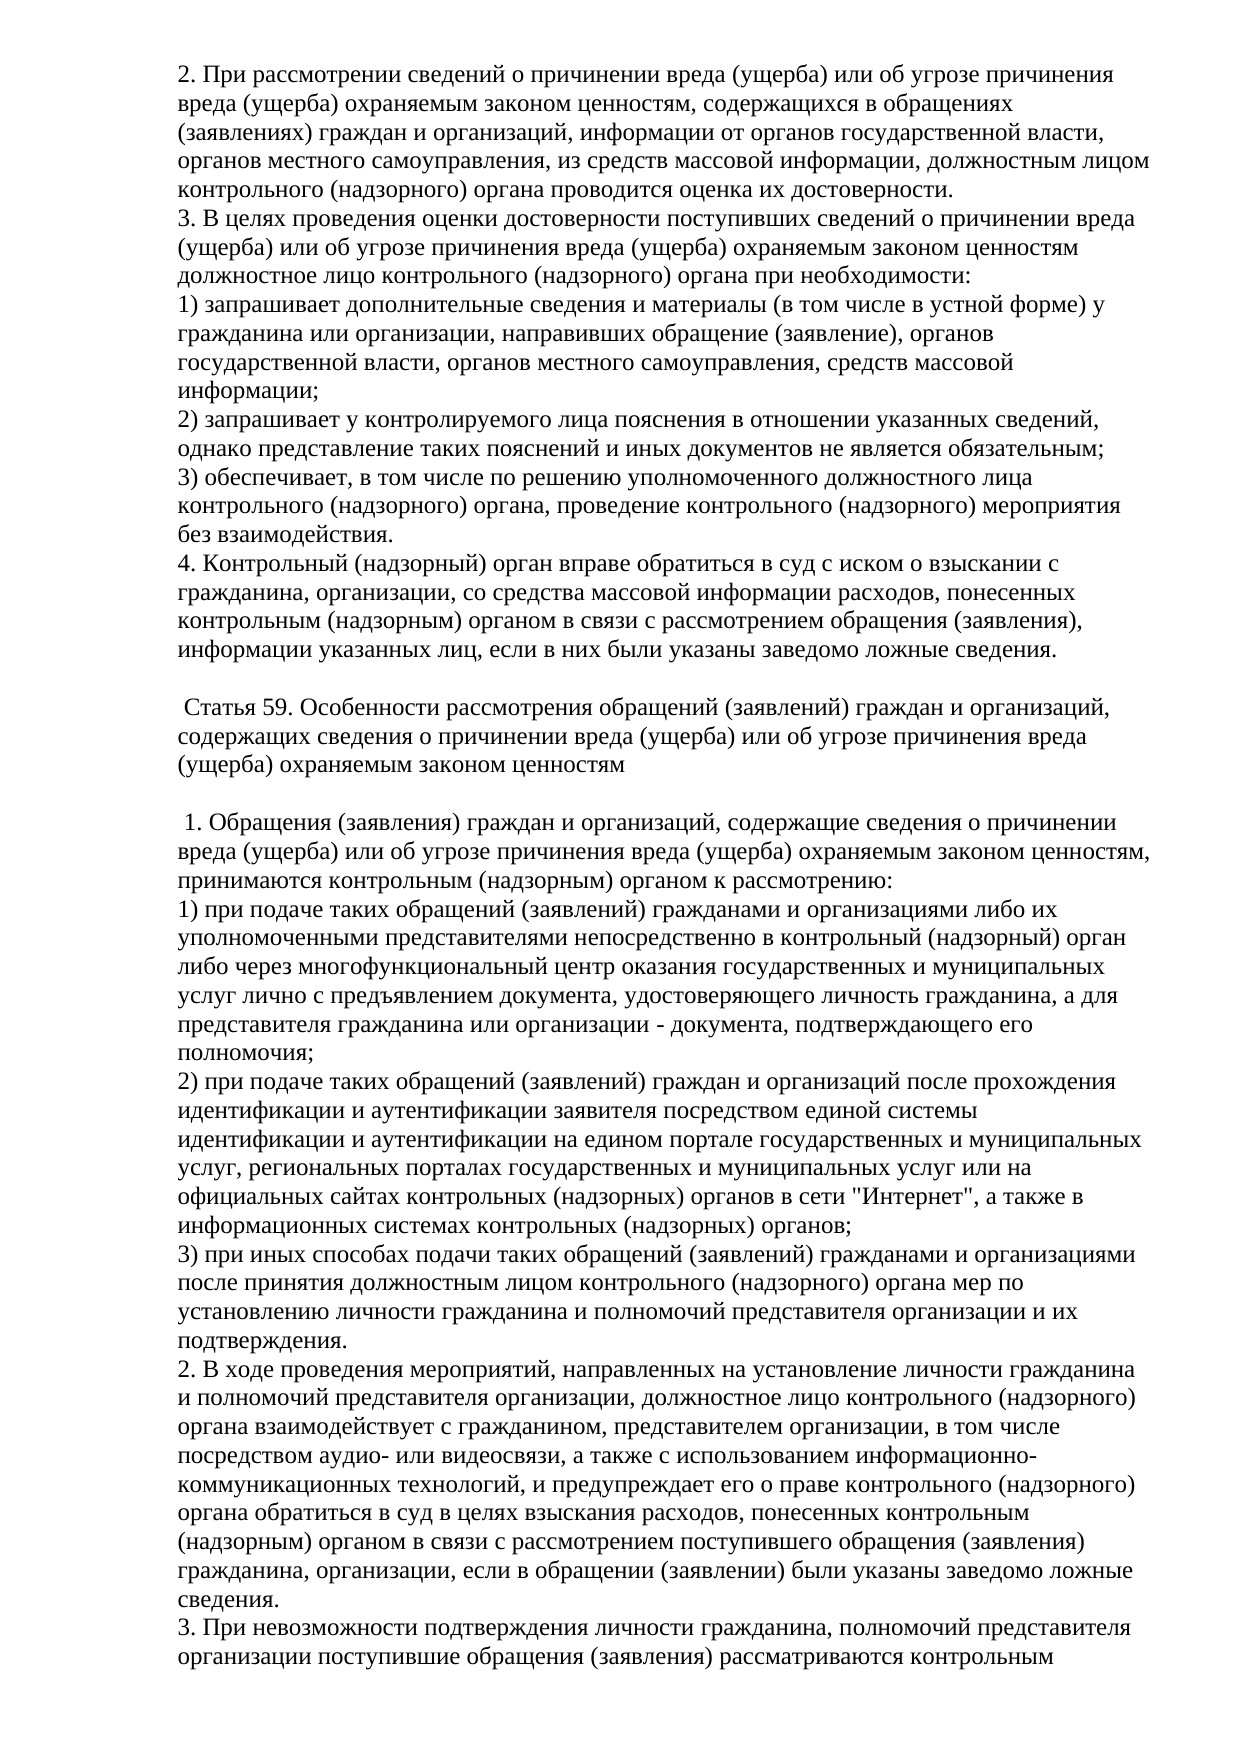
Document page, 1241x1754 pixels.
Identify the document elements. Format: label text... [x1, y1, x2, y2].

text 2) при подаче таких обращений (заявлений) граждан и организаций после прохождения идентификации и аутентификации заявителя посредством единой системы идентификации и аутентификации на едином портале государственных и муниципальных услуг, региональных порталах государственных и муниципальных услуг или на официальных сайтах контрольных (надзорных) органов в сети "Интернет", а также в информационных системах контрольных (надзорных) органов; [177, 1066, 1152, 1239]
text 4. Контрольный (надзорный) орган вправе обратиться в суд с иском о взыскании с гражданина, организации, со средства массовой информации расходов, понесенных контрольным (надзорным) органом в связи с рассмотрением обращения (заявления), информации указанных лиц, если в них были указаны заведомо ложные сведения. [177, 548, 1152, 663]
text 3) при иных способах подачи таких обращений (заявлений) гражданами и организациями после принятия должностным лицом контрольного (надзорного) органа мер по установлению личности гражданина и полномочий представителя организации и их подтверждения. [177, 1239, 1152, 1354]
text 3. В целях проведения оценки достоверности поступивших сведений о причинении вреда (ущерба) или об угрозе причинения вреда (ущерба) охраняемым законом ценностям должностное лицо контрольного (надзорного) органа при необходимости: [177, 203, 1152, 289]
text 2) запрашивает у контролируемого лица пояснения в отношении указанных сведений, однако представление таких пояснений и иных документов не является обязательным; [177, 404, 1152, 462]
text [177, 1612, 1152, 1670]
text 2. В ходе проведения мероприятий, направленных на установление личности гражданина и полномочий представителя организации, должностное лицо контрольного (надзорного) органа взаимодействует с гражданином, представителем организации, в том числе посредством аудио- или видеосвязи, а также с использованием информационно-коммуникационных технологий, и предупреждает его о праве контрольного (надзорного) органа обратиться в суд в целях взыскания расходов, понесенных контрольным (надзорным) органом в связи с рассмотрением поступившего обращения (заявления) гражданина, организации, если в обращении (заявлении) были указаны заведомо ложные сведения. [177, 1354, 1152, 1612]
text 1) при подаче таких обращений (заявлений) гражданами и организациями либо их уполномоченными представителями непосредственно в контрольный (надзорный) орган либо через многофункциональный центр оказания государственных и муниципальных услуг лично с предъявлением документа, удостоверяющего личность гражданина, а для представителя гражданина или организации - документа, подтверждающего его полномочия; [177, 894, 1152, 1066]
text 1. Обращения (заявления) граждан и организаций, содержащие сведения о причинении вреда (ущерба) или об угрозе причинения вреда (ущерба) охраняемым законом ценностям, принимаются контрольным (надзорным) органом к рассмотрению: [177, 807, 1152, 894]
text Статья 59. Особенности рассмотрения обращений (заявлений) граждан и организаций, содержащих сведения о причинении вреда (ущерба) или об угрозе причинения вреда (ущерба) охраняемым законом ценностям [177, 692, 1152, 778]
text 1) запрашивает дополнительные сведения и материалы (в том числе в устной форме) у гражданина или организации, направивших обращение (заявление), органов государственной власти, органов местного самоуправления, средств массовой информации; [177, 289, 1152, 404]
text 3) обеспечивает, в том числе по решению уполномоченного должностного лица контрольного (надзорного) органа, проведение контрольного (надзорного) мероприятия без взаимодействия. [177, 462, 1152, 548]
text 2. При рассмотрении сведений о причинении вреда (ущерба) или об угрозе причинения вреда (ущерба) охраняемым законом ценностям, содержащихся в обращениях (заявлениях) граждан и организаций, информации от органов государственной власти, органов местного самоуправления, из средств массовой информации, должностным лицом контрольного (надзорного) органа проводится оценка их достоверности. [177, 59, 1152, 203]
